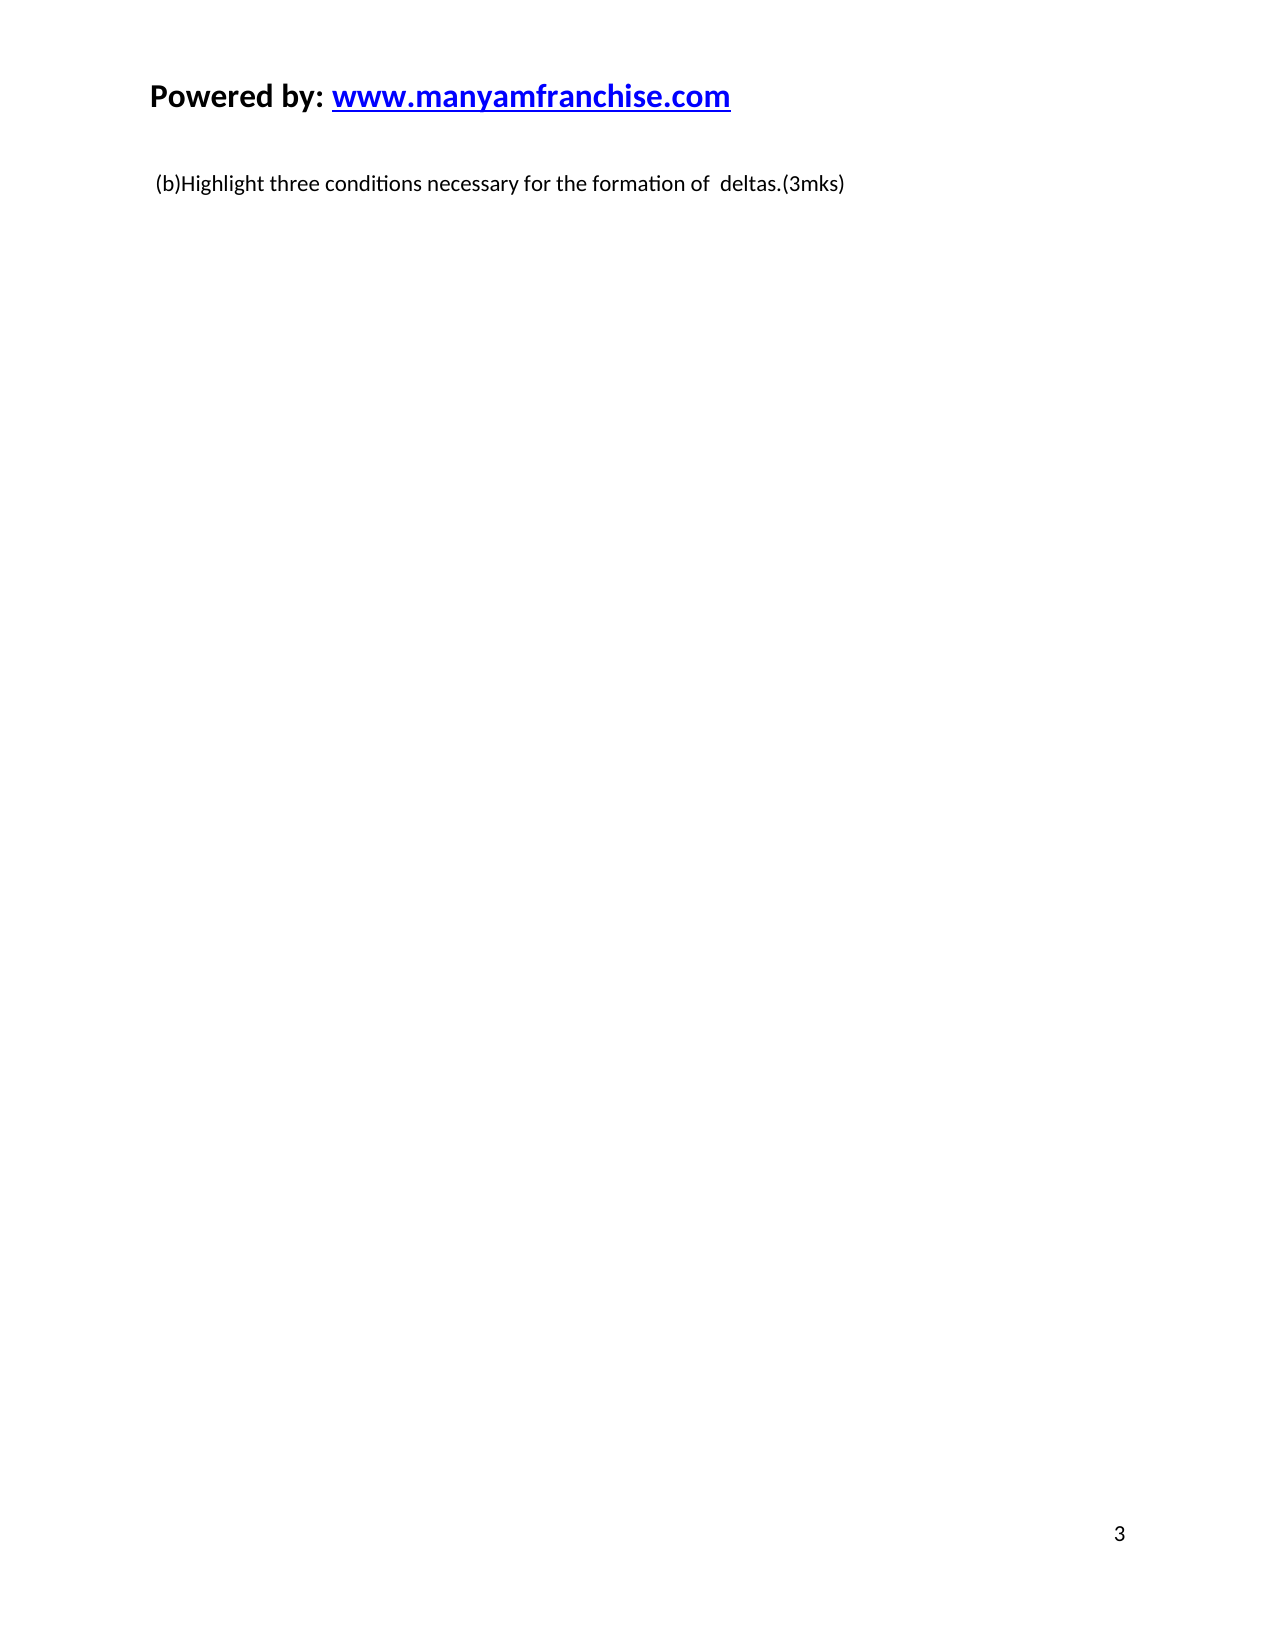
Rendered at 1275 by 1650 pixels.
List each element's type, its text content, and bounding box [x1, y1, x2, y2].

text (b)Highlight three conditions necessary for the formation of deltas.(3mks) [150, 169, 1125, 197]
